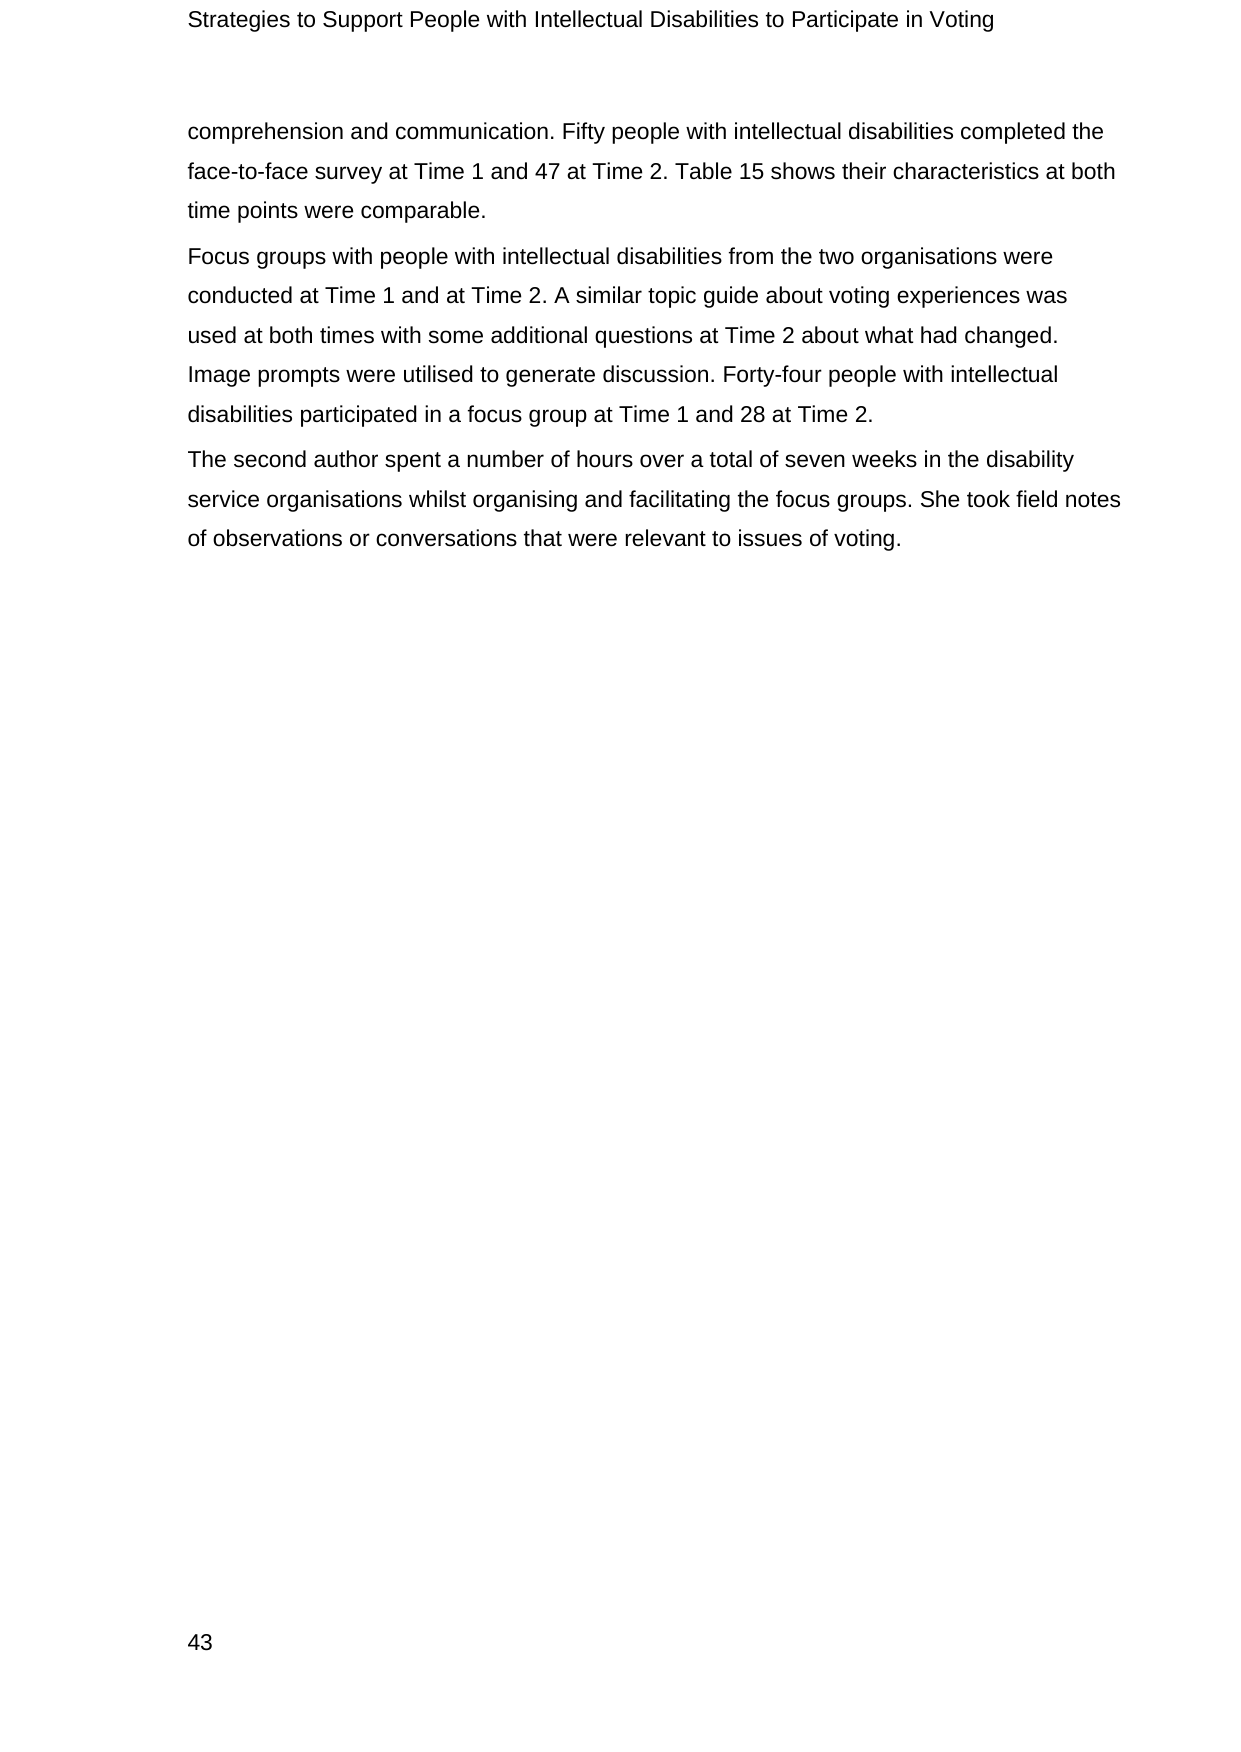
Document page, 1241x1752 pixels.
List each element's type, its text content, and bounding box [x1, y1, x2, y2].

text The second author spent a number of hours over a total of seven weeks in the disability service organisations whilst organising and facilitating the focus groups. She took field notes of observations or conversations that were relevant to issues of voting. [187, 446, 1123, 552]
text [187, 118, 1123, 223]
text Focus groups with people with intellectual disabilities from the two organisations were conducted at Time 1 and at Time 2. A similar topic guide about voting experiences was used at both times with some additional questions at Time 2 about what had changed. Image prompts were utilised to generate discussion. Forty-four people with intellectual disabilities participated in a focus group at Time 1 and 28 at Time 2. [187, 243, 1123, 427]
